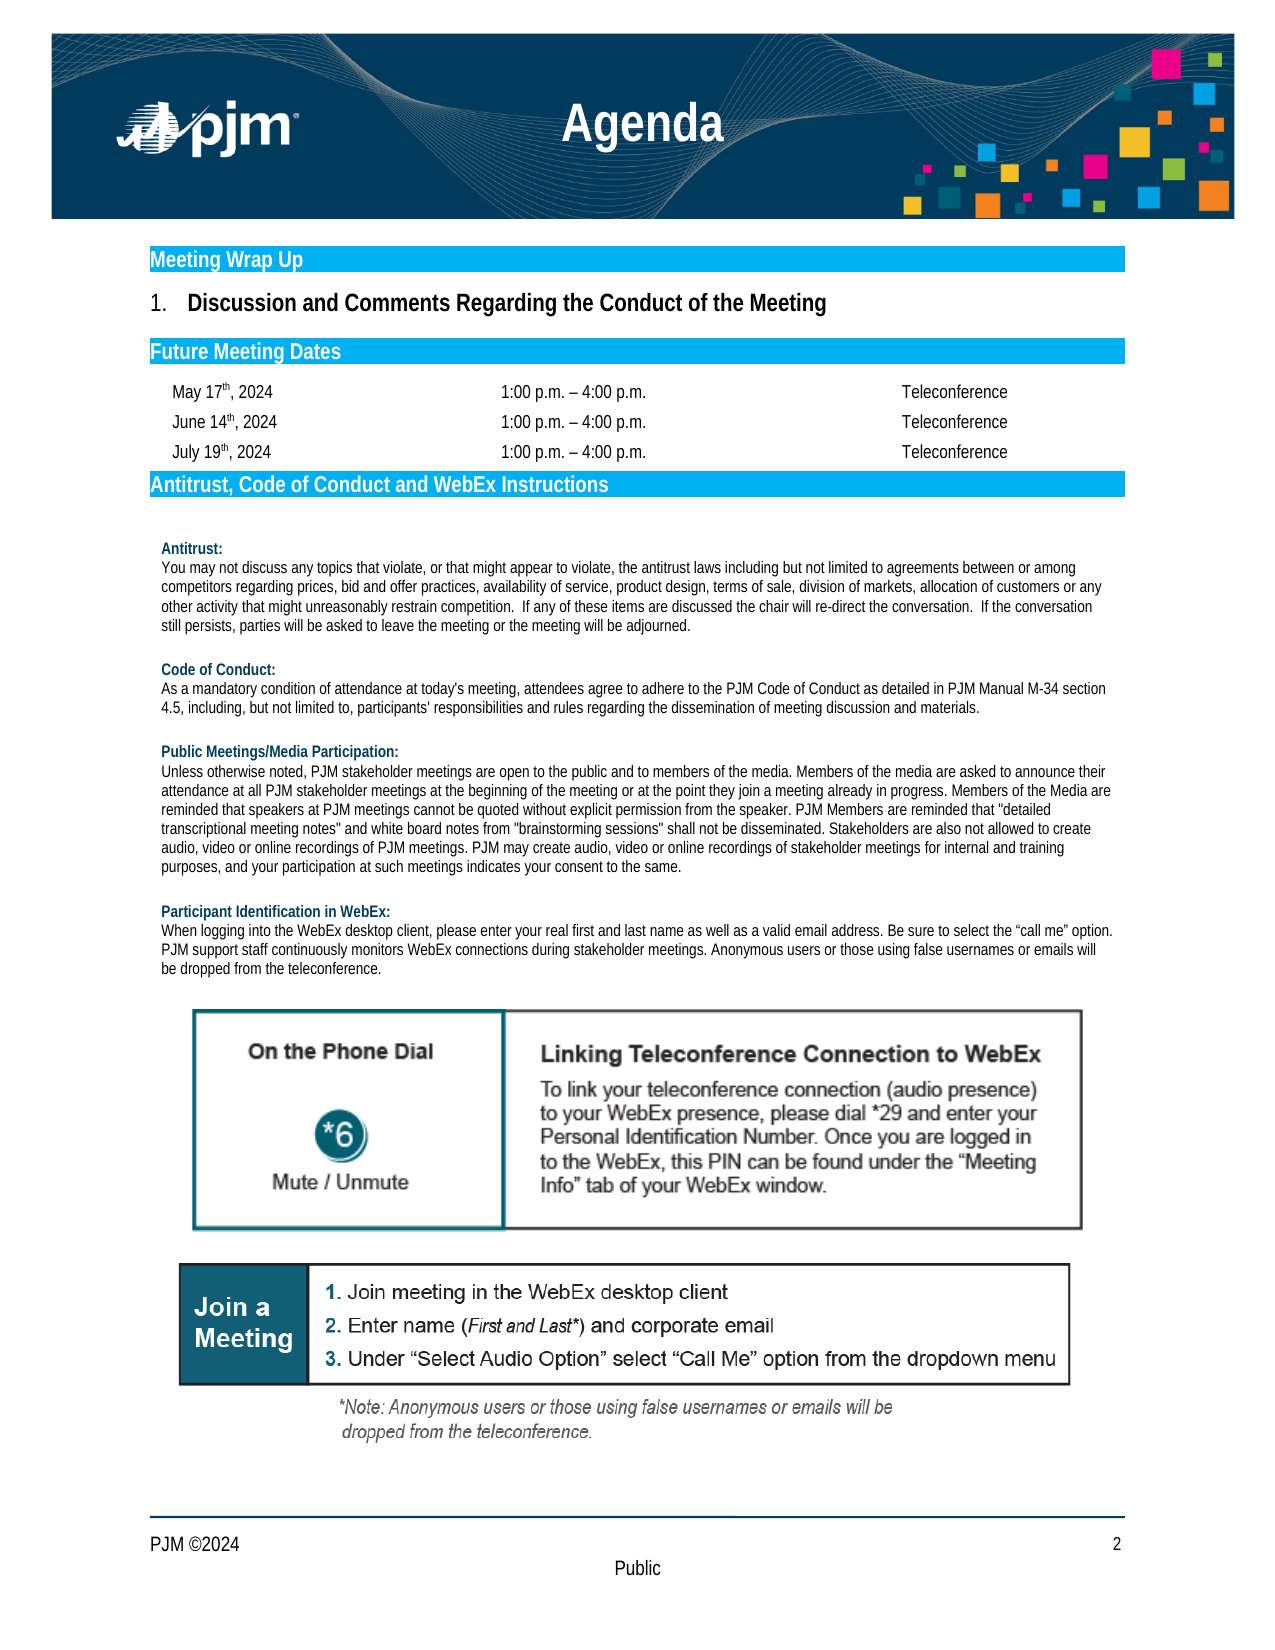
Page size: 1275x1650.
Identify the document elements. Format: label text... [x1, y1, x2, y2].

table_header May 17th, 2024 [161, 381, 352, 411]
table_header 1:00 p.m. – 4:00 p.m. [352, 381, 795, 411]
table_cell 1:00 p.m. – 4:00 p.m. [352, 411, 795, 441]
subtitle Antitrust, Code of Conduct and WebEx Instructions [150, 471, 1125, 497]
table_cell June 14th, 2024 [161, 411, 352, 441]
table_cell July 19th, 2024 [161, 441, 352, 471]
picture [178, 1263, 1097, 1445]
subtitle Future Meeting Dates [150, 338, 1125, 364]
table_cell Teleconference [795, 411, 1114, 441]
picture [51, 32, 1235, 219]
list Discussion and Comments Regarding the Conduct of the Meeting [150, 288, 1125, 317]
table_cell 1:00 p.m. – 4:00 p.m. [352, 441, 795, 471]
subtitle Meeting Wrap Up [150, 246, 1125, 272]
table_cell [150, 997, 1125, 1244]
table_cell Teleconference [795, 441, 1114, 471]
picture [192, 1009, 1083, 1232]
table_cell [150, 1244, 1125, 1465]
table_header Antitrust: You may not discuss any topics that violate, or that might appear to violate, the antitrust laws including but not limited to agreements between or among competitors regarding prices, bid and offer practices, availability of service, product design, terms of sale, division of markets, allocation of customers or any other activity that might unreasonably restrain competition. If any of these items are discussed the chair will re-direct the conversation. If the conversation still persists, parties will be asked to leave the meeting or the meeting will be adjourned. Code of Conduct: As a mandatory condition of attendance at today's meeting, attendees agree to adhere to the PJM Code of Conduct as detailed in PJM Manual M-34 section 4.5, including, but not limited to, participants' responsibilities and rules regarding the dissemination of meeting discussion and materials. Public Meetings/Media Participation: Unless otherwise noted, PJM stakeholder meetings are open to the public and to members of the media. Members of the media are asked to announce their attendance at all PJM stakeholder meetings at the beginning of the meeting or at the point they join a meeting already in progress. Members of the Media are reminded that speakers at PJM meetings cannot be quoted without explicit permission from the speaker. PJM Members are reminded that "detailed transcriptional meeting notes" and white board notes from "brainstorming sessions" shall not be disseminated. Stakeholders are also not allowed to create audio, video or online recordings of PJM meetings. PJM may create audio, video or online recordings of stakeholder meetings for internal and training purposes, and your participation at such meetings indicates your consent to the same. Participant Identification in WebEx: When logging into the WebEx desktop client, please enter your real first and last name as well as a valid email address. Be sure to select the “call me” option. PJM support staff continuously monitors WebEx connections during stakeholder meetings. Anonymous users or those using false usernames or emails will be dropped from the teleconference. [150, 514, 1125, 997]
table_header Teleconference [795, 381, 1114, 411]
